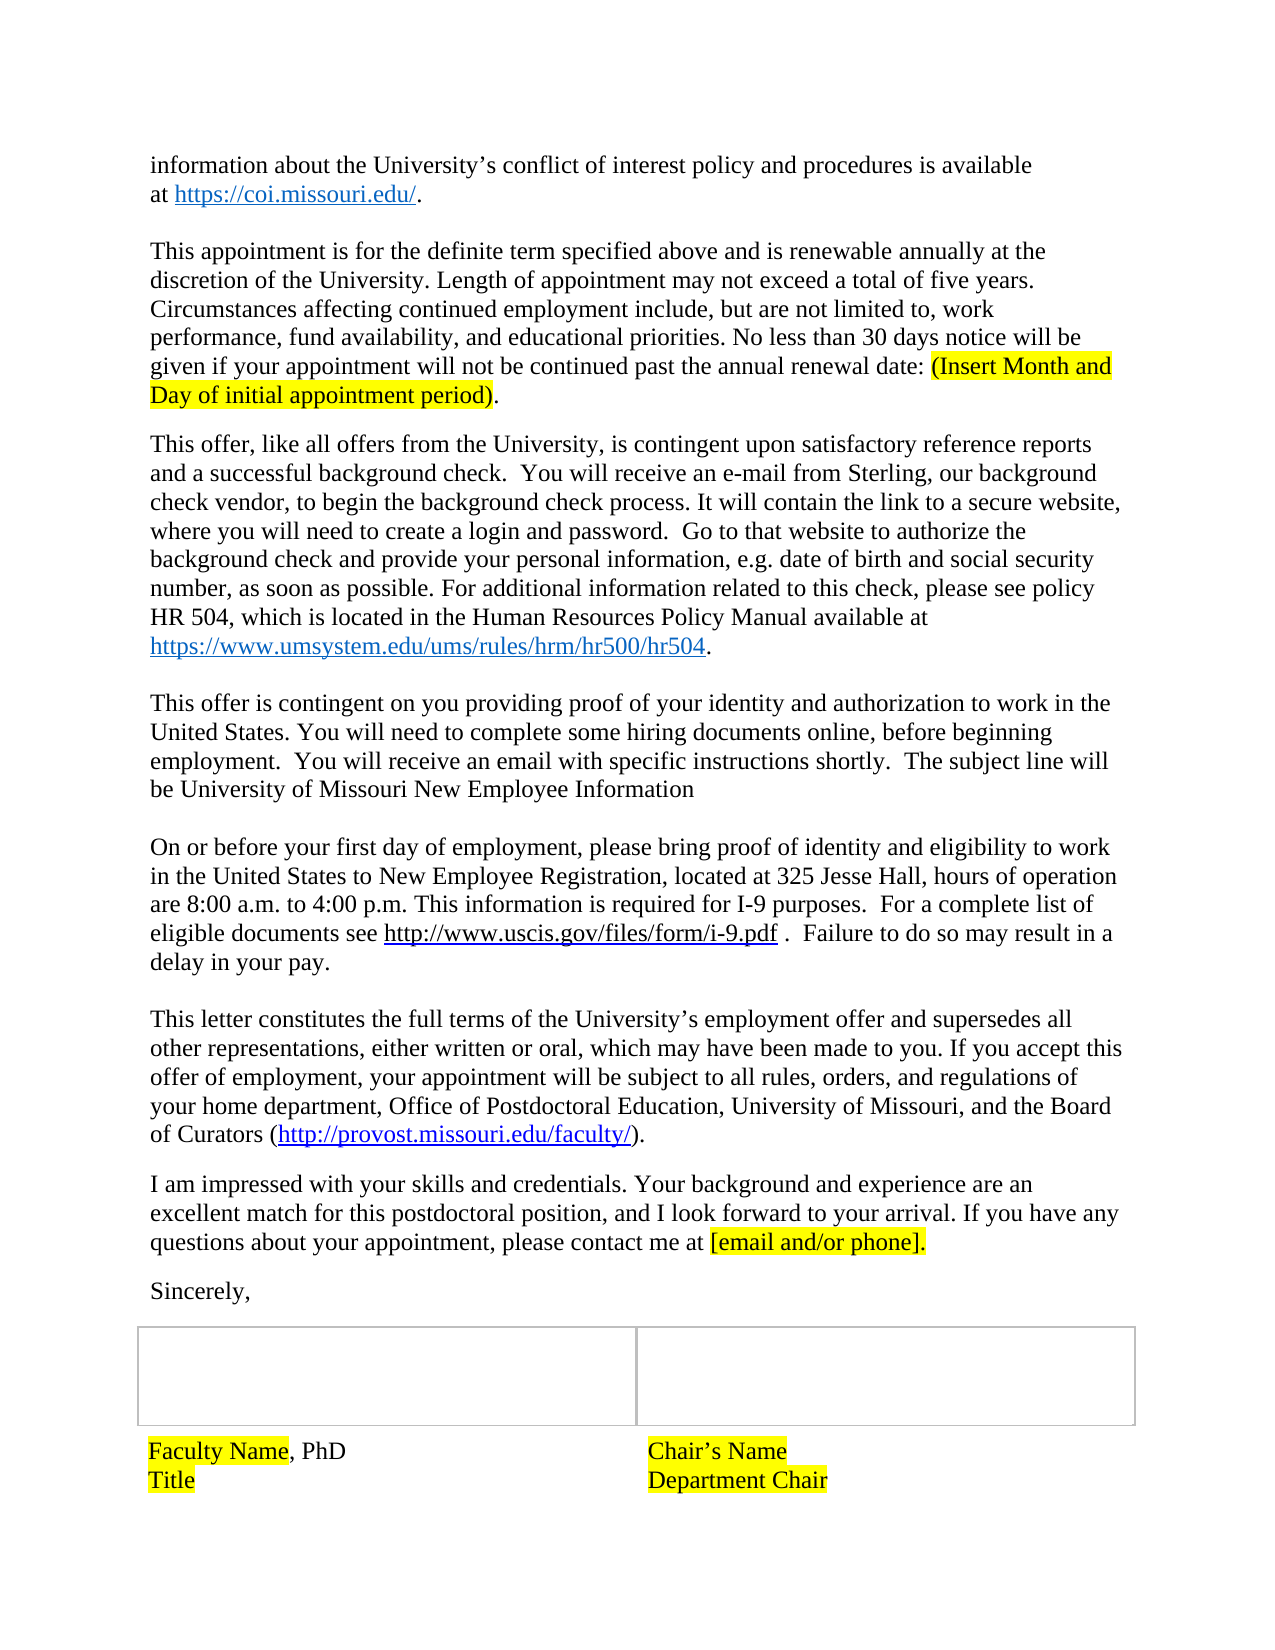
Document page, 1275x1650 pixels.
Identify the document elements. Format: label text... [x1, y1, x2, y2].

table_cell Faculty Name, PhD Title [137, 1426, 636, 1493]
text This offer, like all offers from the University, is contingent upon satisfactory reference reports and a successful background check. You will receive an e-mail from Sterling, our background check vendor, to begin the background check process. It will contain the link to a secure website, where you will need to create a login and password. Go to that website to authorize the background check and provide your personal information, e.g. date of birth and social security number, as soon as possible. For additional information related to this check, please see policy HR 504, which is located in the Human Resources Policy Manual available at https://www.umsystem.edu/ums/rules/hrm/hr500/hr504. [150, 429, 1125, 659]
text On or before your first day of employment, please bring proof of identity and eligibility to work in the United States to New Employee Registration, located at 325 Jesse Hall, hours of operation are 8:00 a.m. to 4:00 p.m. This information is required for I-9 purposes. For a complete list of eligible documents see http://www.uscis.gov/files/form/i-9.pdf . Failure to do so may result in a delay in your pay. [150, 832, 1125, 976]
text This offer is contingent on you providing proof of your identity and authorization to work in the United States. You will need to complete some hiring documents online, before beginning employment. You will receive an email with specific instructions shortly. The subject line will be University of Missouri New Employee Information [150, 688, 1125, 803]
text I am impressed with your skills and credentials. Your background and experience are an excellent match for this postdoctoral position, and I look forward to your arrival. If you have any questions about your appointment, please contact me at [email and/or phone]. [150, 1169, 1125, 1255]
table_cell Chair’s Name Department Chair [636, 1426, 1134, 1493]
text Sincerely, [150, 1276, 1153, 1305]
table_header [139, 1328, 635, 1424]
table_header [638, 1328, 1134, 1424]
text This letter constitutes the full terms of the University’s employment offer and supersedes all other representations, either written or oral, which may have been made to you. If you accept this offer of employment, your appointment will be subject to all rules, orders, and regulations of your home department, Office of Postdoctoral Education, University of Missouri, and the Board of Curators (http://provost.missouri.edu/faculty/). [150, 1004, 1125, 1148]
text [150, 150, 1125, 207]
text This appointment is for the definite term specified above and is renewable annually at the discretion of the University. Length of appointment may not exceed a total of five years. Circumstances affecting continued employment include, but are not limited to, work performance, fund availability, and educational priorities. No less than 30 days notice will be given if your appointment will not be continued past the annual renewal date: (Insert Month and Day of initial appointment period). [150, 236, 1125, 409]
